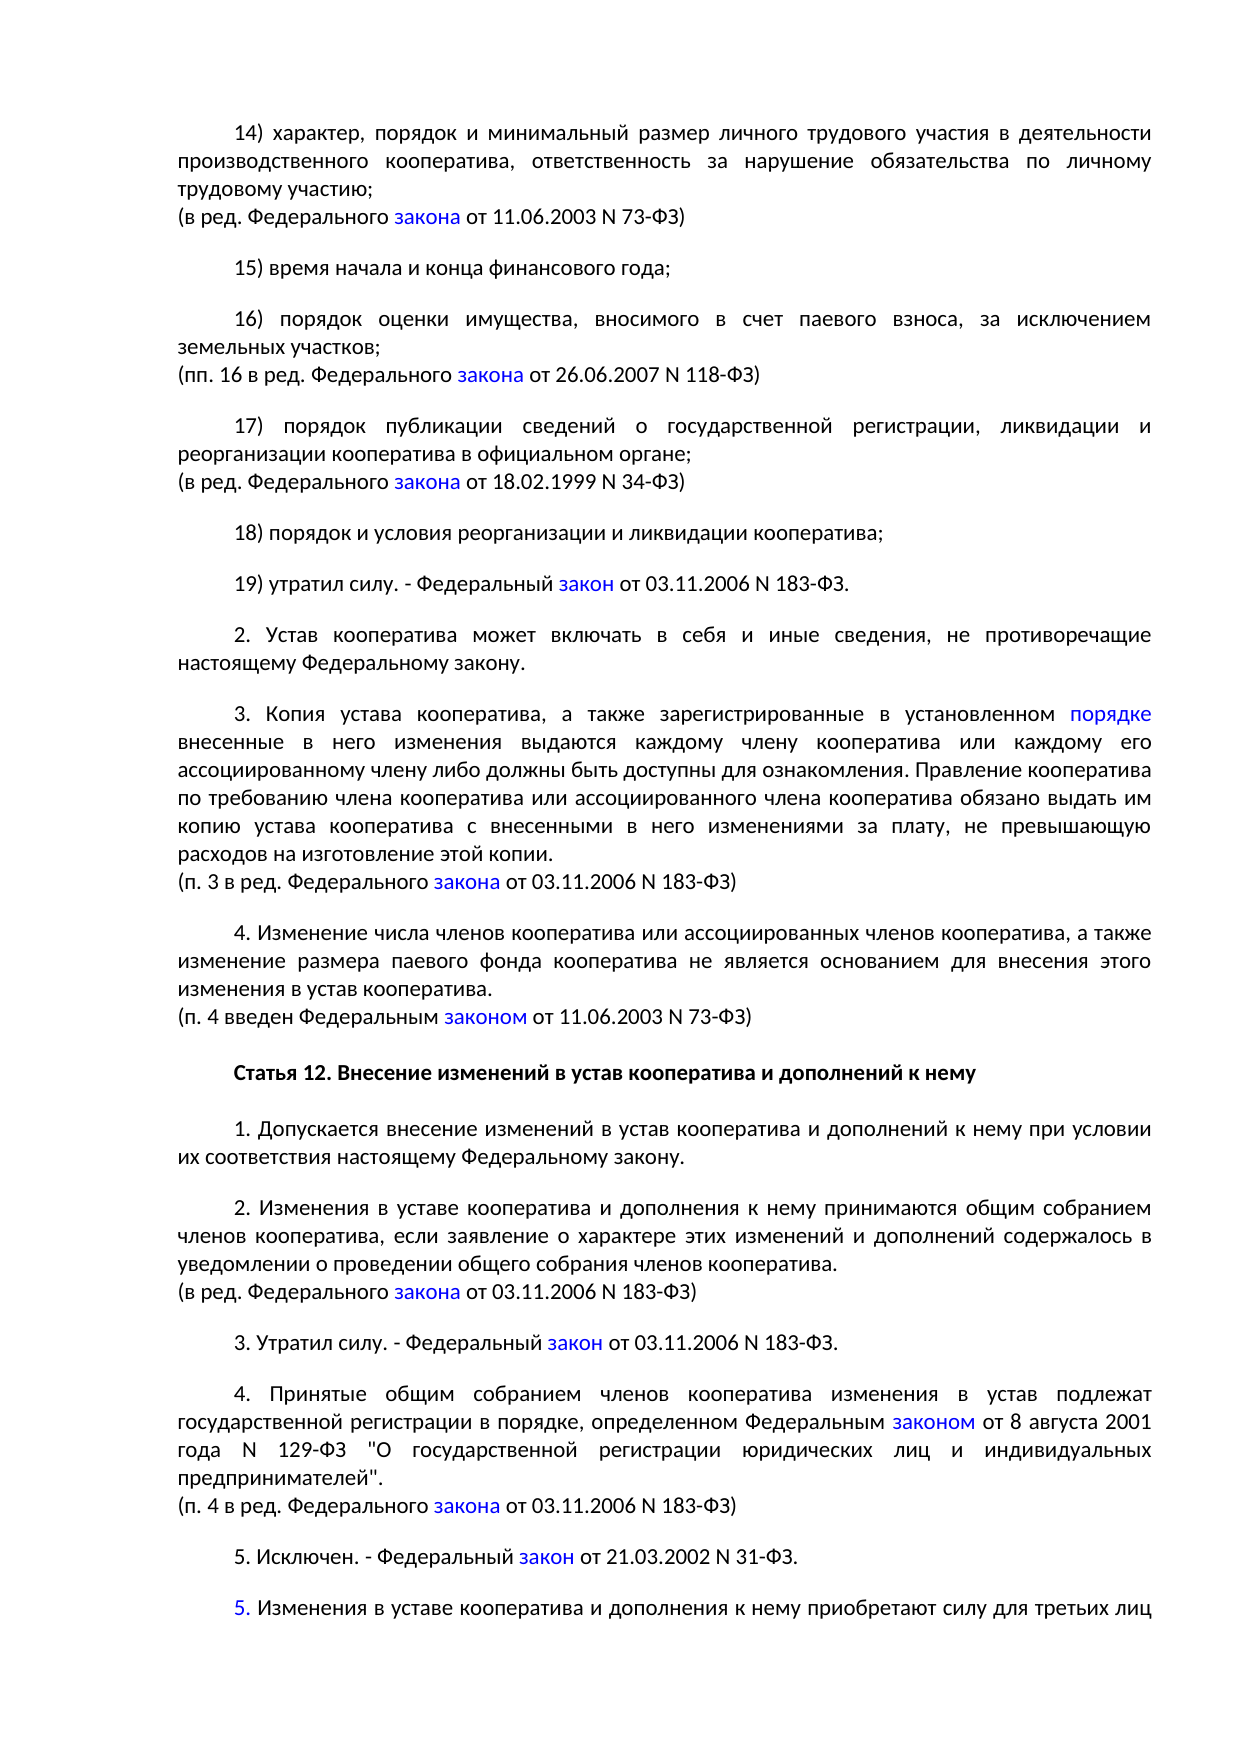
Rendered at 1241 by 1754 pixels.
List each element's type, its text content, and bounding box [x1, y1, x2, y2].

text (п. 3 в ред. Федерального закона от 03.11.2006 N 183-ФЗ) [177, 867, 1152, 895]
text 19) утратил силу. - Федеральный закон от 03.11.2006 N 183-ФЗ. [177, 569, 1152, 597]
text 16) порядок оценки имущества, вносимого в счет паевого взноса, за исключением земельных участков; [177, 304, 1152, 360]
text 14) характер, порядок и минимальный размер личного трудового участия в деятельности производственного кооператива, ответственность за нарушение обязательства по личному трудовому участию; [177, 118, 1152, 202]
text 2. Устав кооператива может включать в себя и иные сведения, не противоречащие настоящему Федеральному закону. [177, 620, 1152, 676]
text (п. 4 введен Федеральным законом от 11.06.2003 N 73-ФЗ) [177, 1002, 1152, 1030]
text (в ред. Федерального закона от 18.02.1999 N 34-ФЗ) [177, 467, 1152, 495]
text 17) порядок публикации сведений о государственной регистрации, ликвидации и реорганизации кооператива в официальном органе; [177, 411, 1152, 467]
text (в ред. Федерального закона от 11.06.2003 N 73-ФЗ) [177, 202, 1152, 230]
text 4. Изменение числа членов кооператива или ассоциированных членов кооператива, а также изменение размера паевого фонда кооператива не является основанием для внесения этого изменения в устав кооператива. [177, 918, 1152, 1002]
text (в ред. Федерального закона от 03.11.2006 N 183-ФЗ) [177, 1277, 1152, 1305]
text 3. Утратил силу. - Федеральный закон от 03.11.2006 N 183-ФЗ. [177, 1328, 1152, 1356]
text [177, 1593, 1152, 1621]
text 3. Копия устава кооператива, а также зарегистрированные в установленном порядке внесенные в него изменения выдаются каждому члену кооператива или каждому его ассоциированному члену либо должны быть доступны для ознакомления. Правление кооператива по требованию члена кооператива или ассоциированного члена кооператива обязано выдать им копию устава кооператива с внесенными в него изменениями за плату, не превышающую расходов на изготовление этой копии. [177, 699, 1152, 867]
text 4. Принятые общим собранием членов кооператива изменения в устав подлежат государственной регистрации в порядке, определенном Федеральным законом от 8 августа 2001 года N 129-ФЗ "О государственной регистрации юридических лиц и индивидуальных предпринимателей". [177, 1379, 1152, 1491]
text 5. Исключен. - Федеральный закон от 21.03.2002 N 31-ФЗ. [177, 1542, 1152, 1570]
text 2. Изменения в уставе кооператива и дополнения к нему принимаются общим собранием членов кооператива, если заявление о характере этих изменений и дополнений содержалось в уведомлении о проведении общего собрания членов кооператива. [177, 1193, 1152, 1277]
text 1. Допускается внесение изменений в устав кооператива и дополнений к нему при условии их соответствия настоящему Федеральному закону. [177, 1114, 1152, 1170]
text (пп. 16 в ред. Федерального закона от 26.06.2007 N 118-ФЗ) [177, 360, 1152, 388]
text 15) время начала и конца финансового года; [177, 253, 1152, 281]
text (п. 4 в ред. Федерального закона от 03.11.2006 N 183-ФЗ) [177, 1491, 1152, 1519]
title Статья 12. Внесение изменений в устав кооператива и дополнений к нему [177, 1058, 1152, 1086]
text 18) порядок и условия реорганизации и ликвидации кооператива; [177, 518, 1152, 546]
